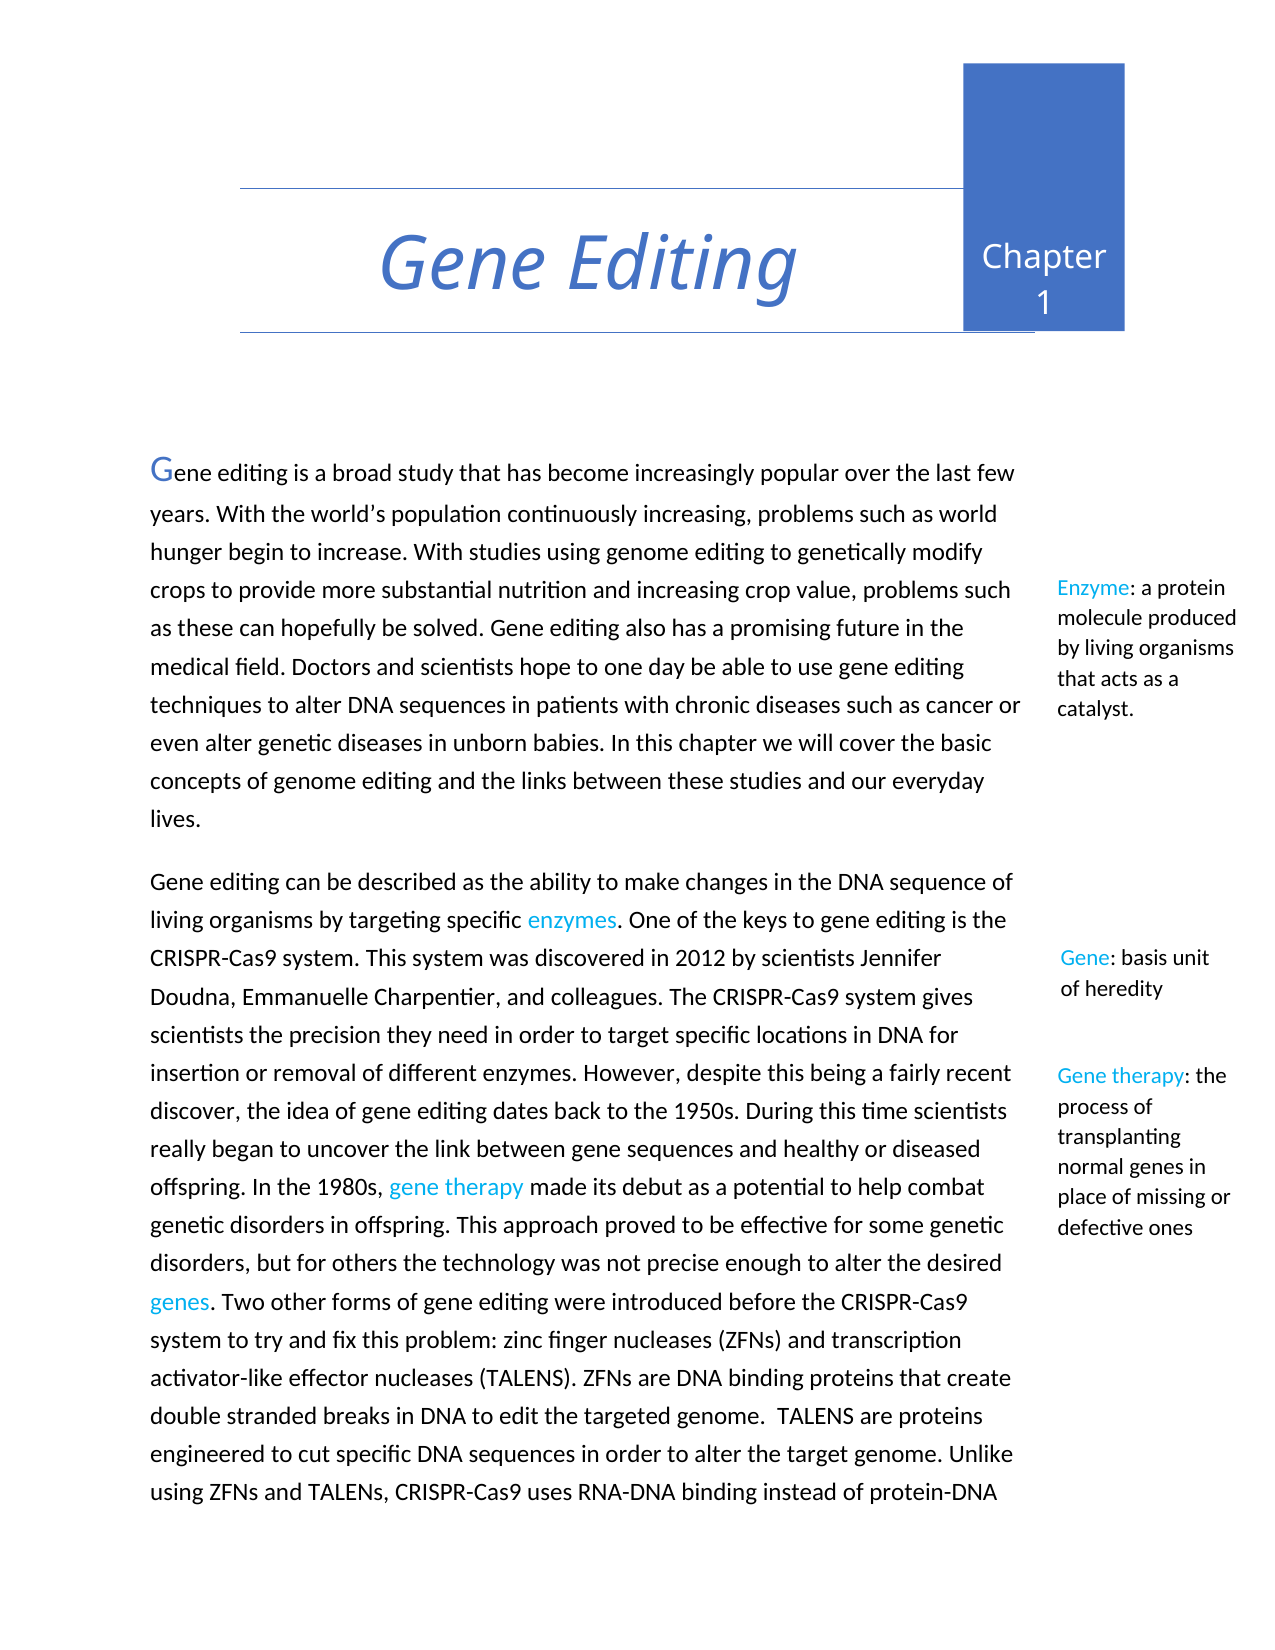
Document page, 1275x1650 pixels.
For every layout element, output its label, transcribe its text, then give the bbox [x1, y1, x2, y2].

text Gene Editing [240, 189, 963, 332]
text Gene editing is a broad study that has become increasingly popular over the last few years. With the world’s population continuously increasing, problems such as world hunger begin to increase. With studies using genome editing to genetically modify crops to provide more substantial nutrition and increasing crop value, problems such as these can hopefully be solved. Gene editing also has a promising future in the medical field. Doctors and scientists hope to one day be able to use gene editing techniques to alter DNA sequences in patients with chronic diseases such as cancer or even alter genetic diseases in unborn babies. In this chapter we will cover the basic concepts of genome editing and the links between these studies and our everyday lives. [150, 445, 1050, 834]
